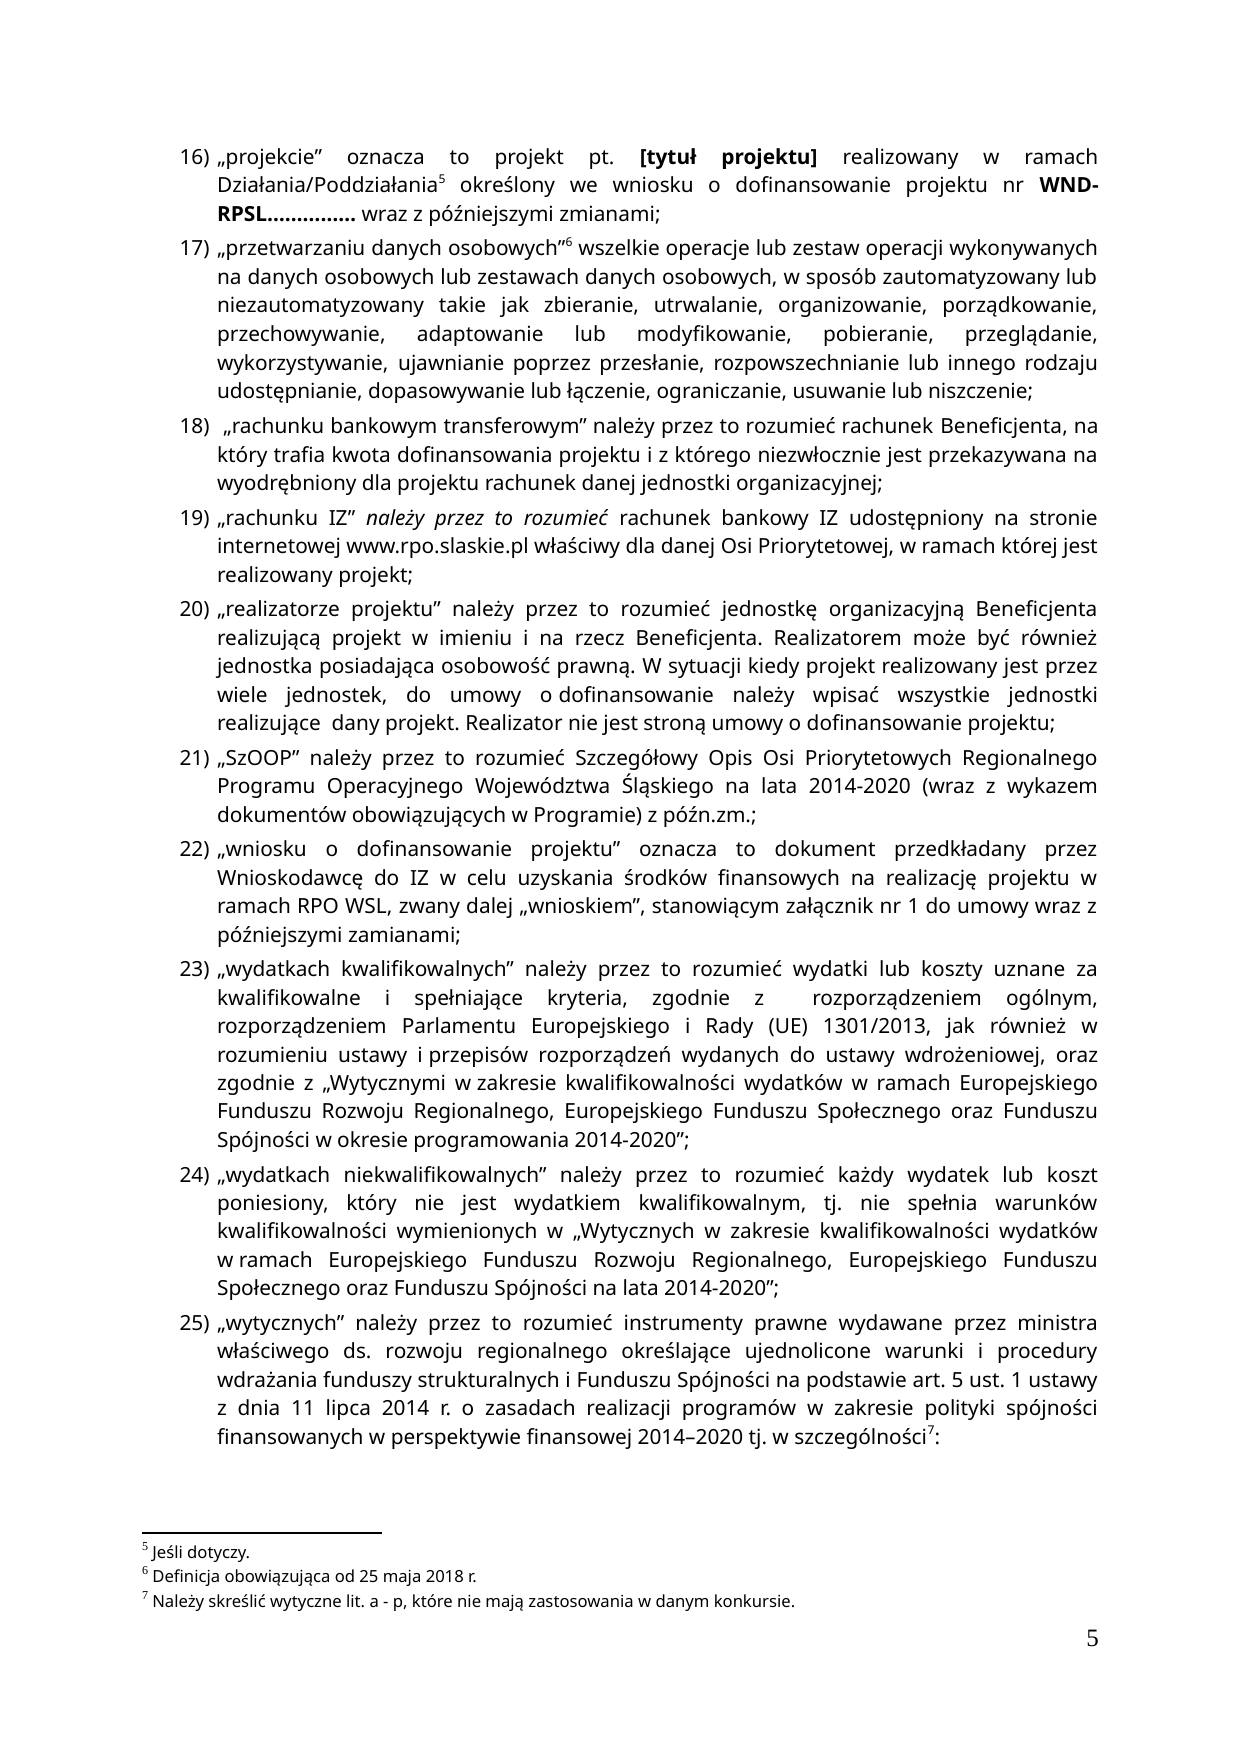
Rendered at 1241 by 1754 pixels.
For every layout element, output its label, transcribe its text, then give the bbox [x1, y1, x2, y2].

list „projekcie” oznacza to projekt pt. [tytuł projektu] realizowany w ramach Działania/Poddziałania określony we wniosku o dofinansowanie projektu nr WND-RPSL…………… wraz z późniejszymi zmianami; [179, 142, 1098, 227]
list „wydatkach niekwalifikowalnych” należy przez to rozumieć każdy wydatek lub koszt poniesiony, który nie jest wydatkiem kwalifikowalnym, tj. nie spełnia warunków kwalifikowalności wymienionych w „Wytycznych w zakresie kwalifikowalności wydatków w ramach Europejskiego Funduszu Rozwoju Regionalnego, Europejskiego Funduszu Społecznego oraz Funduszu Spójności na lata 2014-2020”; [179, 1160, 1098, 1302]
list „realizatorze projektu” należy przez to rozumieć jednostkę organizacyjną Beneficjenta realizującą projekt w imieniu i na rzecz Beneficjenta. Realizatorem może być również jednostka posiadająca osobowość prawną. W sytuacji kiedy projekt realizowany jest przez wiele jednostek, do umowy o dofinansowanie należy wpisać wszystkie jednostki realizujące dany projekt. Realizator nie jest stroną umowy o dofinansowanie projektu; [179, 594, 1098, 737]
list „wytycznych” należy przez to rozumieć instrumenty prawne wydawane przez ministra właściwego ds. rozwoju regionalnego określające ujednolicone warunki i procedury wdrażania funduszy strukturalnych i Funduszu Spójności na podstawie art. 5 ust. 1 ustawy z dnia 11 lipca 2014 r. o zasadach realizacji programów w zakresie polityki spójności finansowanych w perspektywie finansowej 2014–2020 tj. w szczególności: [179, 1308, 1098, 1450]
list „wniosku o dofinansowanie projektu” oznacza to dokument przedkładany przez Wnioskodawcę do IZ w celu uzyskania środków finansowych na realizację projektu w ramach RPO WSL, zwany dalej „wnioskiem”, stanowiącym załącznik nr 1 do umowy wraz z późniejszymi zamianami; [179, 834, 1098, 948]
list „SzOOP” należy przez to rozumieć Szczegółowy Opis Osi Priorytetowych Regionalnego Programu Operacyjnego Województwa Śląskiego na lata 2014-2020 (wraz z wykazem dokumentów obowiązujących w Programie) z późn.zm.; [179, 743, 1098, 828]
list „wydatkach kwalifikowalnych” należy przez to rozumieć wydatki lub koszty uznane za kwalifikowalne i spełniające kryteria, zgodnie z rozporządzeniem ogólnym, rozporządzeniem Parlamentu Europejskiego i Rady (UE) 1301/2013, jak również w rozumieniu ustawy i przepisów rozporządzeń wydanych do ustawy wdrożeniowej, oraz zgodnie z „Wytycznymi w zakresie kwalifikowalności wydatków w ramach Europejskiego Funduszu Rozwoju Regionalnego, Europejskiego Funduszu Społecznego oraz Funduszu Spójności w okresie programowania 2014-2020”; [179, 954, 1098, 1153]
list „rachunku bankowym transferowym” należy przez to rozumieć rachunek Beneficjenta, na który trafia kwota dofinansowania projektu i z którego niezwłocznie jest przekazywana na wyodrębniony dla projektu rachunek danej jednostki organizacyjnej; [179, 411, 1098, 497]
list „rachunku IZ” należy przez to rozumieć rachunek bankowy IZ udostępniony na stronie internetowej www.rpo.slaskie.pl właściwy dla danej Osi Priorytetowej, w ramach której jest realizowany projekt; [179, 503, 1098, 588]
list „przetwarzaniu danych osobowych” wszelkie operacje lub zestaw operacji wykonywanych na danych osobowych lub zestawach danych osobowych, w sposób zautomatyzowany lub niezautomatyzowany takie jak zbieranie, utrwalanie, organizowanie, porządkowanie, przechowywanie, adaptowanie lub modyfikowanie, pobieranie, przeglądanie, wykorzystywanie, ujawnianie poprzez przesłanie, rozpowszechnianie lub innego rodzaju udostępnianie, dopasowywanie lub łączenie, ograniczanie, usuwanie lub niszczenie; [179, 233, 1098, 405]
